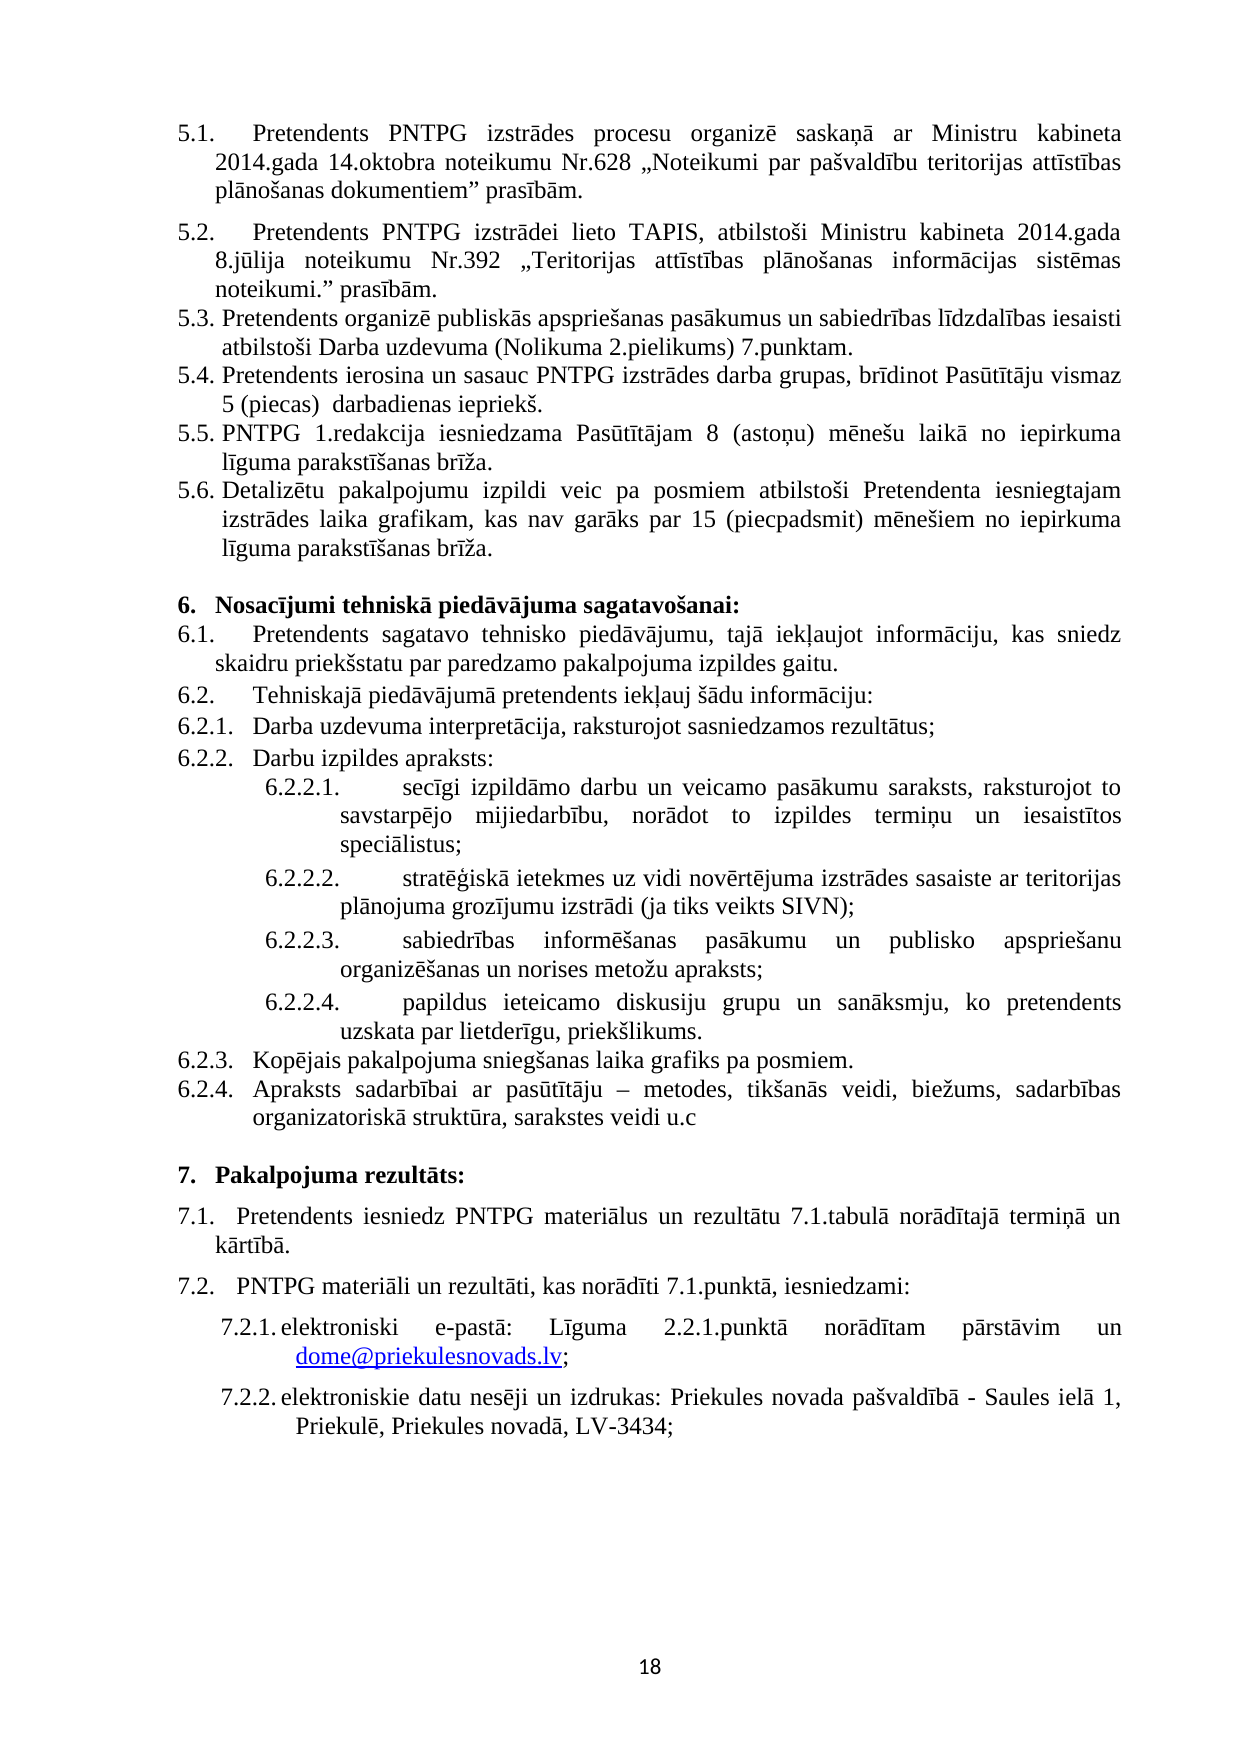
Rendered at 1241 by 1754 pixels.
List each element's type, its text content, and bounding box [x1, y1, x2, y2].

list Darba uzdevuma interpretācija, raksturojot sasniedzamos rezultātus; [177, 711, 1122, 740]
list Apraksts sadarbībai ar pasūtītāju – metodes, tikšanās veidi, biežums, sadarbības organizatoriskā struktūra, sarakstes veidi u.c [177, 1074, 1122, 1131]
list PNTPG 1.redakcija iesniedzama Pasūtītājam 8 (astoņu) mēnešu laikā no iepirkuma līguma parakstīšanas brīža. [177, 418, 1122, 476]
list Kopējais pakalpojuma sniegšanas laika grafiks pa posmiem. [177, 1045, 1122, 1074]
list Pretendents iesniedz PNTPG materiālus un rezultātu 7.1.tabulā norādītajā termiņā un kārtībā. [177, 1201, 1122, 1259]
list secīgi izpildāmo darbu un veicamo pasākumu saraksts, raksturojot to savstarpējo mijiedarbību, norādot to izpildes termiņu un iesaistītos speciālistus; [265, 772, 1122, 858]
list PNTPG materiāli un rezultāti, kas norādīti 7.1.punktā, iesniedzami: [177, 1271, 1122, 1300]
list Pretendents ierosina un sasauc PNTPG izstrādes darba grupas, brīdinot Pasūtītāju vismaz 5 (piecas) darbadienas iepriekš. [177, 361, 1122, 418]
list Detalizētu pakalpojumu izpildi veic pa posmiem atbilstoši Pretendenta iesniegtajam izstrādes laika grafikam, kas nav garāks par 15 (piecpadsmit) mēnešiem no iepirkuma līguma parakstīšanas brīža. [177, 476, 1122, 562]
list Darbu izpildes apraksts: [177, 743, 1122, 772]
list sabiedrības informēšanas pasākumu un publisko apspriešanu organizēšanas un norises metožu apraksts; [265, 925, 1122, 983]
list Pakalpojuma rezultāts: [177, 1160, 1122, 1189]
list Pretendents PNTPG izstrādei lieto TAPIS, atbilstoši Ministru kabineta 2014.gada 8.jūlija noteikumu Nr.392 „Teritorijas attīstības plānošanas informācijas sistēmas noteikumi.” prasībām. [177, 217, 1122, 303]
list elektroniskie datu nesēji un izdrukas: Priekules novada pašvaldībā - Saules ielā 1, Priekulē, Priekules novadā, LV-3434; [220, 1382, 1122, 1440]
list Tehniskajā piedāvājumā pretendents iekļauj šādu informāciju: [177, 680, 1122, 708]
list Pretendents sagatavo tehnisko piedāvājumu, tajā iekļaujot informāciju, kas sniedz skaidru priekšstatu par paredzamo pakalpojuma izpildes gaitu. [177, 619, 1122, 677]
list Pretendents PNTPG izstrādes procesu organizē saskaņā ar Ministru kabineta 2014.gada 14.oktobra noteikumu Nr.628 „Noteikumi par pašvaldību teritorijas attīstības plānošanas dokumentiem” prasībām. [177, 118, 1122, 204]
list stratēģiskā ietekmes uz vidi novērtējuma izstrādes sasaiste ar teritorijas plānojuma grozījumu izstrādi (ja tiks veikts SIVN); [265, 863, 1122, 920]
list elektroniski e-pastā: Līguma 2.2.1.punktā norādītam pārstāvim un dome@priekulesnovads.lv; [220, 1312, 1122, 1370]
list Pretendents organizē publiskās apspriešanas pasākumus un sabiedrības līdzdalības iesaisti atbilstoši Darba uzdevuma (Nolikuma 2.pielikums) 7.punktam. [177, 303, 1122, 361]
list papildus ieteicamo diskusiju grupu un sanāksmju, ko pretendents uzskata par lietderīgu, priekšlikums. [265, 987, 1122, 1045]
list Nosacījumi tehniskā piedāvājuma sagatavošanai: [177, 591, 1122, 619]
